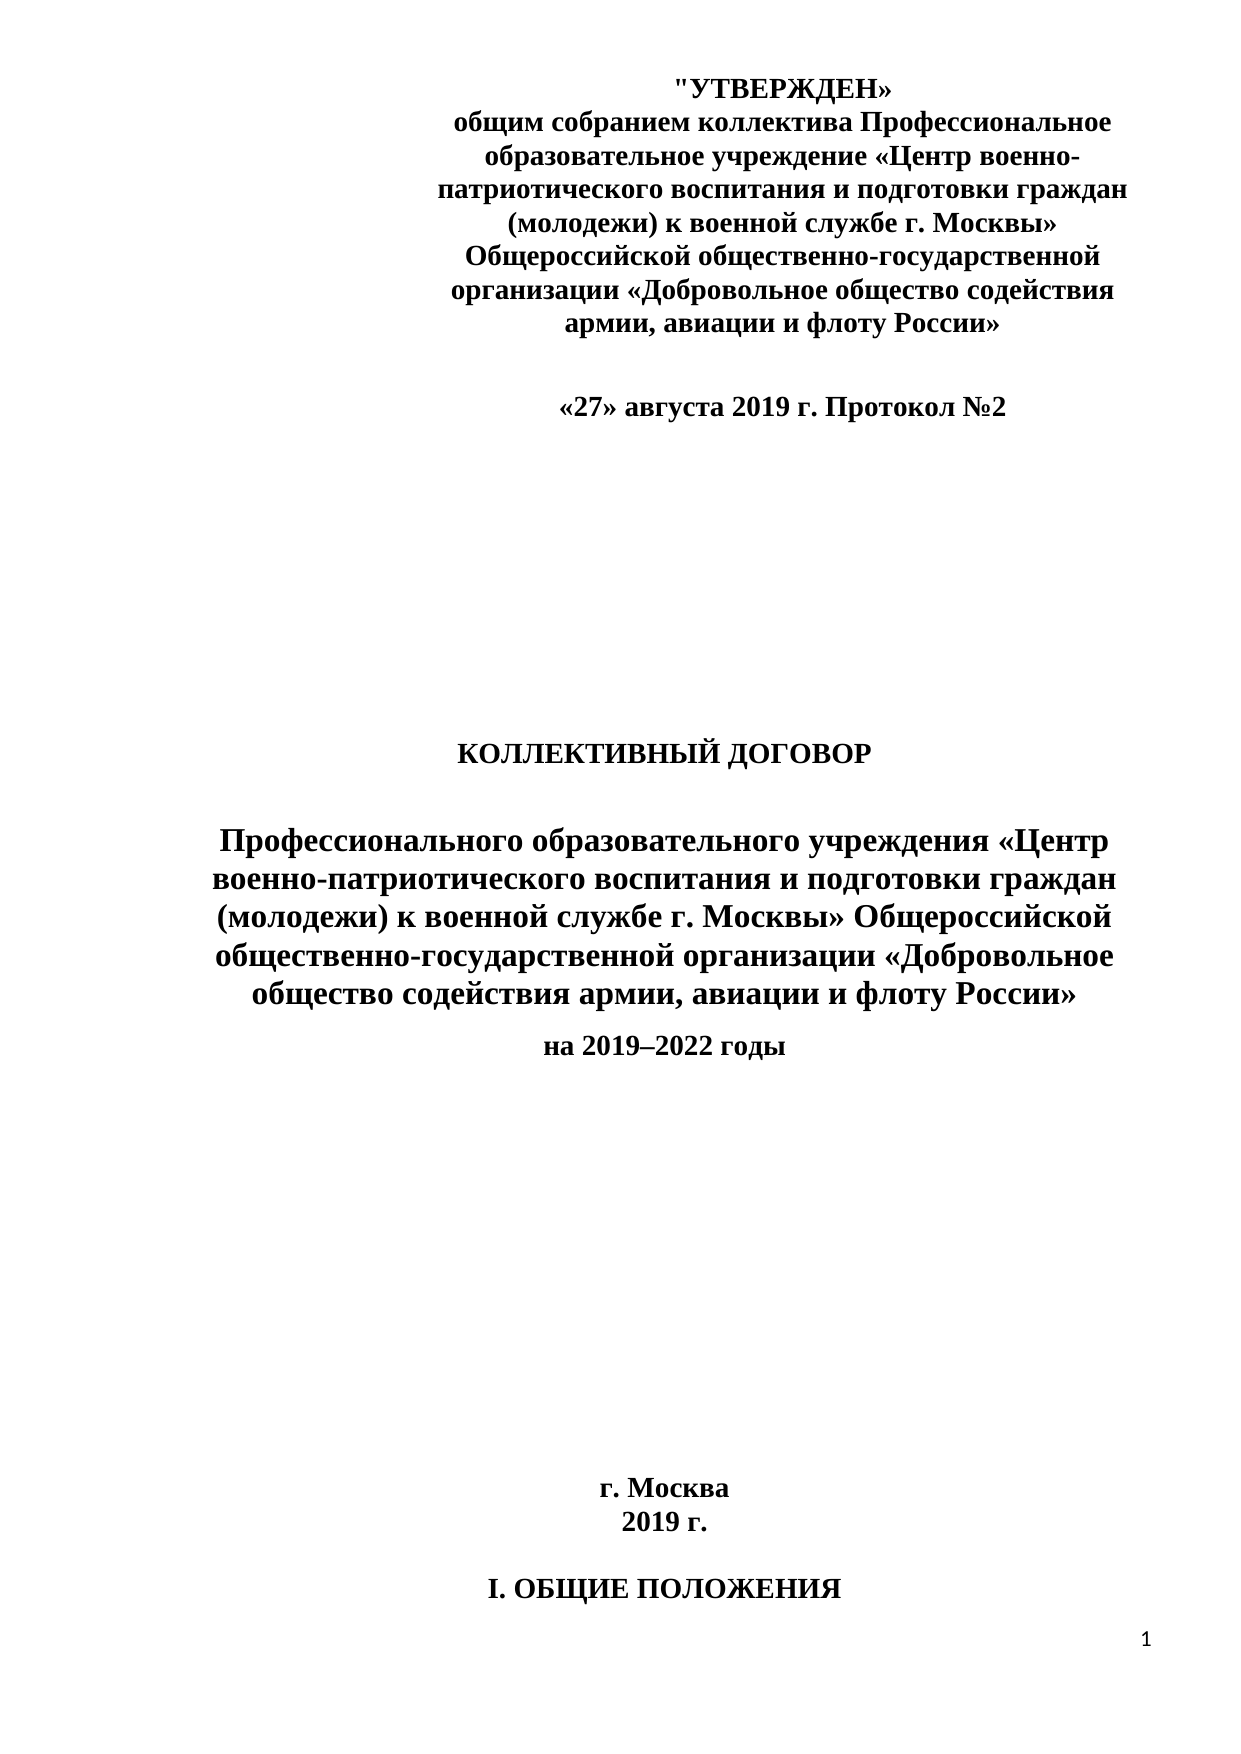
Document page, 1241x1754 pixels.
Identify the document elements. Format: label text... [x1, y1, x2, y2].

text Профессионального образовательного учреждения «Центр военно-патриотического воспитания и подготовки граждан (молодежи) к военной службе г. Москвы» Общероссийской общественно-государственной организации «Добровольное общество содействия армии, авиации и флоту России» [177, 820, 1152, 1012]
text на 2019–2022 годы [177, 1028, 1152, 1062]
text г. Москва [177, 1470, 1152, 1504]
text общим собранием коллектива Профессиональное образовательное учреждение «Центр военно-патриотического воспитания и подготовки граждан (молодежи) к военной службе г. Москвы» Общероссийской общественно-государственной организации «Добровольное общество содействия армии, авиации и флоту России» [413, 104, 1152, 339]
text I. ОБЩИЕ ПОЛОЖЕНИЯ [177, 1571, 1152, 1604]
text 2019 г. [177, 1504, 1152, 1537]
text КОЛЛЕКТИВНЫЙ ДОГОВОР [177, 736, 1152, 770]
text "УТВЕРЖДЕН» [413, 71, 1152, 104]
text «27» августа 2019 г. Протокол №2 [413, 389, 1152, 423]
